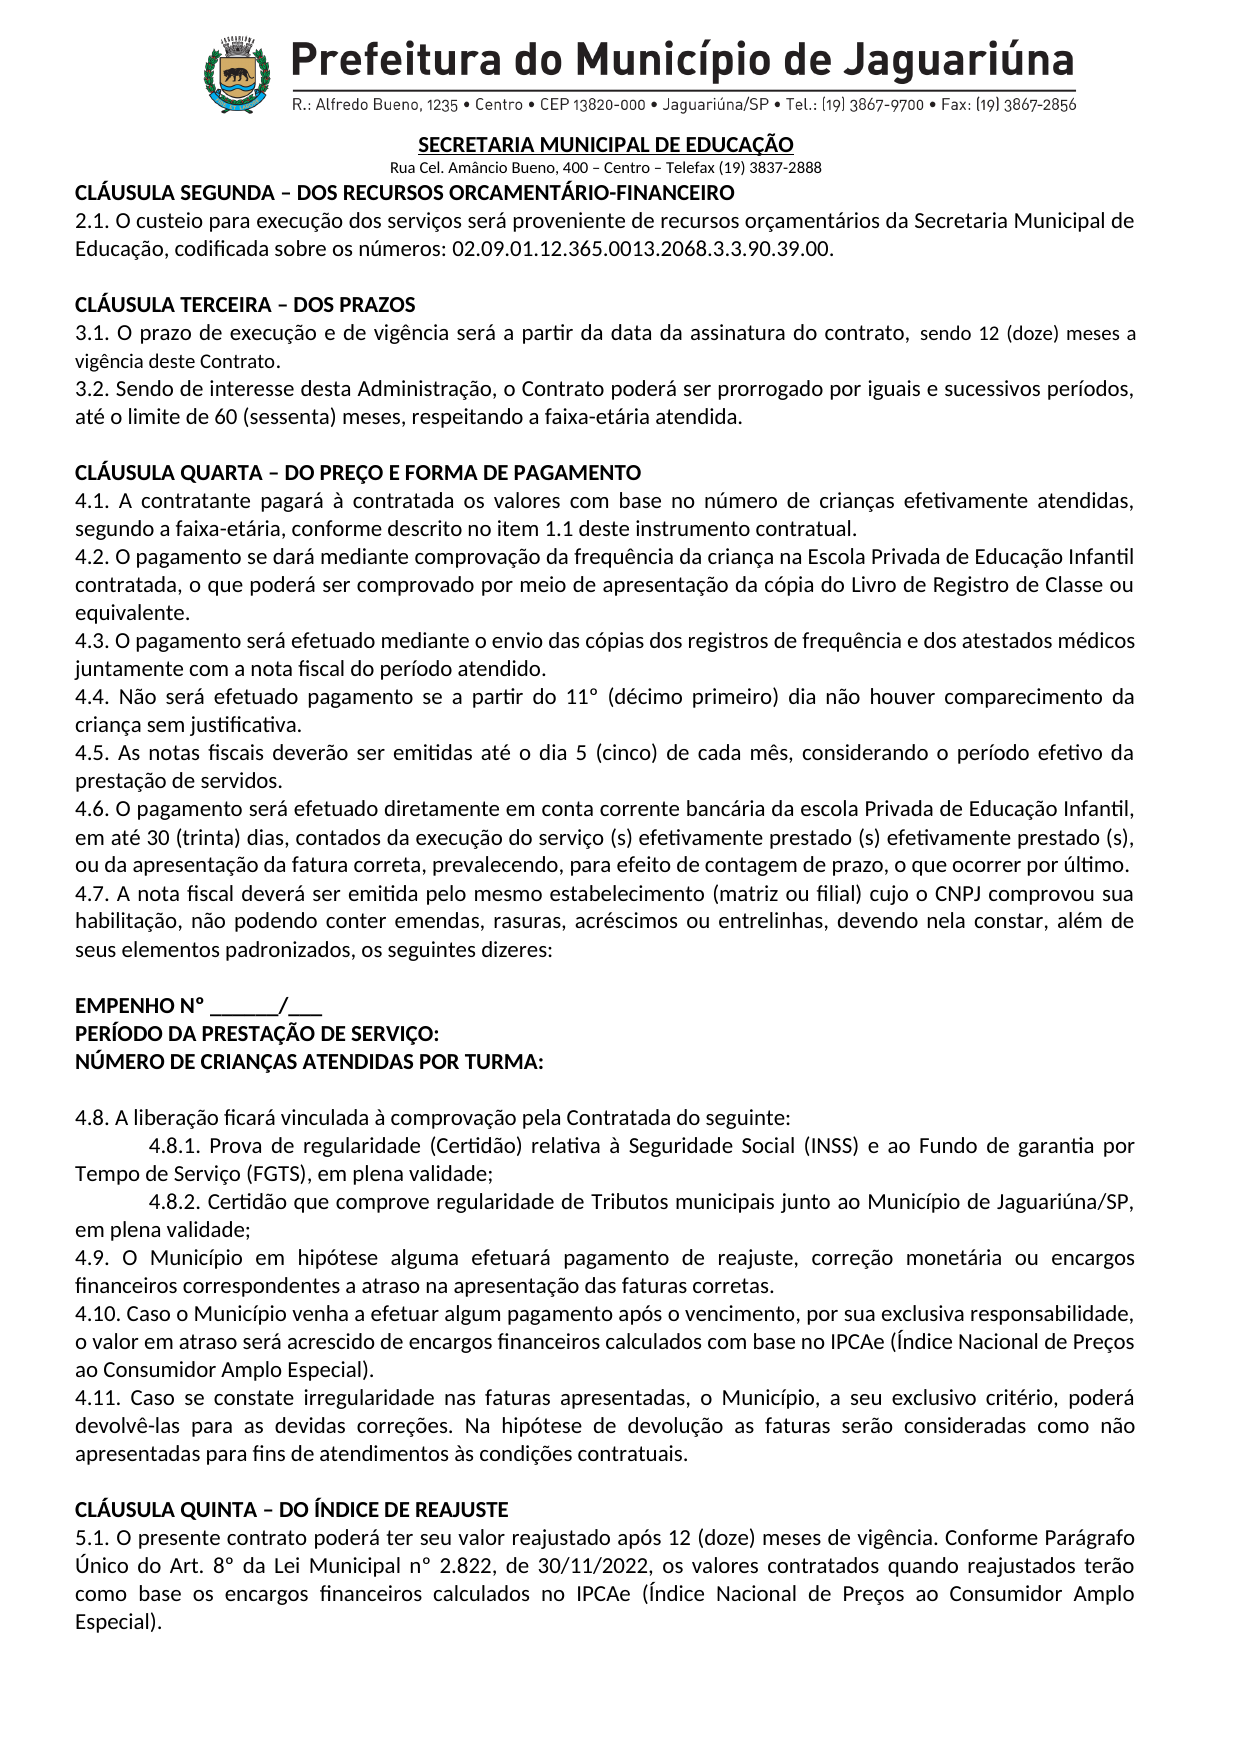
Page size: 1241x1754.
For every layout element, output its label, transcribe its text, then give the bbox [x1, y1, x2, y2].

text NÚMERO DE CRIANÇAS ATENDIDAS POR TURMA: [75, 1047, 1137, 1075]
text EMPENHO Nº ______/___ [75, 991, 1137, 1019]
text PERÍODO DA PRESTAÇÃO DE SERVIÇO: [75, 1019, 1137, 1047]
picture [198, 29, 1084, 122]
text 4.4. Não será efetuado pagamento se a partir do 11º (décimo primeiro) dia não houver comparecimento da criança sem justificativa. [75, 682, 1137, 738]
text 3.2. Sendo de interesse desta Administração, o Contrato poderá ser prorrogado por iguais e sucessivos períodos, até o limite de 60 (sessenta) meses, respeitando a faixa-etária atendida. [75, 374, 1137, 430]
text 4.5. As notas fiscais deverão ser emitidas até o dia 5 (cinco) de cada mês, considerando o período efetivo da prestação de servidos. [75, 738, 1137, 794]
text 4.8.1. Prova de regularidade (Certidão) relativa à Seguridade Social (INSS) e ao Fundo de garantia por Tempo de Serviço (FGTS), em plena validade; [75, 1131, 1137, 1187]
text 3.1. O prazo de execução e de vigência será a partir da data da assinatura do contrato, sendo 12 (doze) meses a vigência deste Contrato. [75, 318, 1137, 374]
text 4.1. A contratante pagará à contratada os valores com base no número de crianças efetivamente atendidas, segundo a faixa-etária, conforme descrito no item 1.1 deste instrumento contratual. [75, 486, 1137, 542]
text 4.8.2. Certidão que comprove regularidade de Tributos municipais junto ao Município de Jaguariúna/SP, em plena validade; [75, 1187, 1137, 1243]
text 2.1. O custeio para execução dos serviços será proveniente de recursos orçamentários da Secretaria Municipal de Educação, codificada sobre os números: 02.09.01.12.365.0013.2068.3.3.90.39.00. [75, 206, 1137, 262]
text 4.6. O pagamento será efetuado diretamente em conta corrente bancária da escola Privada de Educação Infantil, em até 30 (trinta) dias, contados da execução do serviço (s) efetivamente prestado (s) efetivamente prestado (s), ou da apresentação da fatura correta, prevalecendo, para efeito de contagem de prazo, o que ocorrer por último. [75, 794, 1137, 879]
text 4.9. O Município em hipótese alguma efetuará pagamento de reajuste, correção monetária ou encargos financeiros correspondentes a atraso na apresentação das faturas corretas. [75, 1243, 1137, 1299]
text 4.7. A nota fiscal deverá ser emitida pelo mesmo estabelecimento (matriz ou filial) cujo o CNPJ comprovou sua habilitação, não podendo conter emendas, rasuras, acréscimos ou entrelinhas, devendo nela constar, além de seus elementos padronizados, os seguintes dizeres: [75, 879, 1137, 963]
text CLÁUSULA SEGUNDA – DOS RECURSOS ORCAMENTÁRIO-FINANCEIRO [75, 178, 1137, 206]
text 4.11. Caso se constate irregularidade nas faturas apresentadas, o Município, a seu exclusivo critério, poderá devolvê-las para as devidas correções. Na hipótese de devolução as faturas serão consideradas como não apresentadas para fins de atendimentos às condições contratuais. [75, 1383, 1137, 1467]
text CLÁUSULA TERCEIRA – DOS PRAZOS [75, 290, 1137, 318]
text 4.2. O pagamento se dará mediante comprovação da frequência da criança na Escola Privada de Educação Infantil contratada, o que poderá ser comprovado por meio de apresentação da cópia do Livro de Registro de Classe ou equivalente. [75, 542, 1137, 626]
text 4.8. A liberação ficará vinculada à comprovação pela Contratada do seguinte: [75, 1103, 1137, 1131]
text CLÁUSULA QUARTA – DO PREÇO E FORMA DE PAGAMENTO [75, 458, 1137, 486]
text 4.10. Caso o Município venha a efetuar algum pagamento após o vencimento, por sua exclusiva responsabilidade, o valor em atraso será acrescido de encargos financeiros calculados com base no IPCAe (Índice Nacional de Preços ao Consumidor Amplo Especial). [75, 1299, 1137, 1383]
text 4.3. O pagamento será efetuado mediante o envio das cópias dos registros de frequência e dos atestados médicos juntamente com a nota fiscal do período atendido. [75, 626, 1137, 682]
text CLÁUSULA QUINTA – DO ÍNDICE DE REAJUSTE [75, 1495, 1137, 1523]
text 5.1. O presente contrato poderá ter seu valor reajustado após 12 (doze) meses de vigência. Conforme Parágrafo Único do Art. 8º da Lei Municipal nº 2.822, de 30/11/2022, os valores contratados quando reajustados terão como base os encargos financeiros calculados no IPCAe (Índice Nacional de Preços ao Consumidor Amplo Especial). [75, 1523, 1137, 1635]
